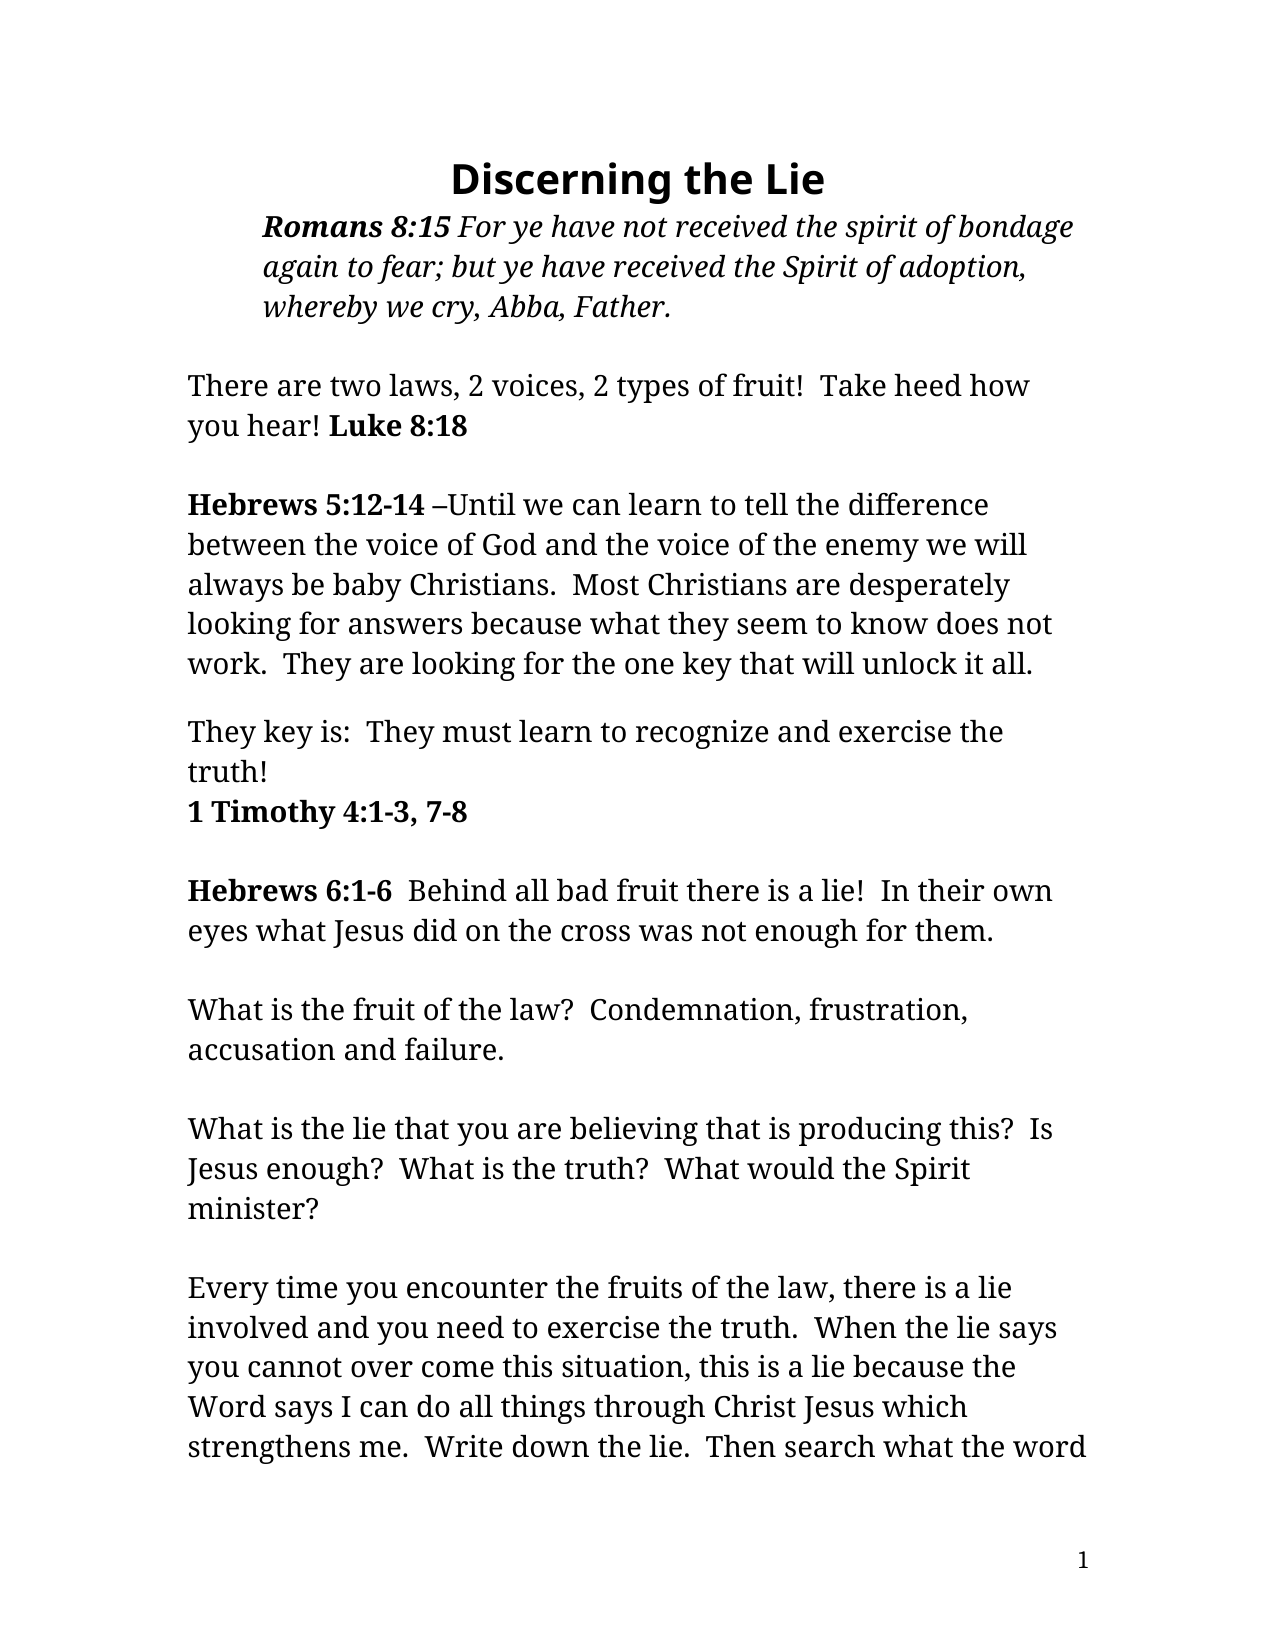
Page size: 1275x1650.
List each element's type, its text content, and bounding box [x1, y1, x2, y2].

text 1 Timothy 4:1-3, 7-8 [187, 791, 1087, 831]
text They key is: They must learn to recognize and exercise the truth! [187, 712, 1087, 791]
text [187, 1267, 1087, 1466]
text Hebrews 5:12-14 –Until we can learn to tell the difference between the voice of God and the voice of the enemy we will always be baby Christians. Most Christians are desperately looking for answers because what they seem to know does not work. They are looking for the one key that will unlock it all. [187, 484, 1087, 683]
text What is the fruit of the law? Condemnation, frustration, accusation and failure. [187, 989, 1087, 1069]
text Romans 8:15 For ye have not received the spirit of bondage again to fear; but ye have received the Spirit of adoption, whereby we cry, Abba, Father. [262, 207, 1087, 326]
text Hebrews 6:1-6 Behind all bad fruit there is a lie! In their own eyes what Jesus did on the cross was not enough for them. [187, 871, 1087, 950]
text Discerning the Lie [187, 150, 1087, 207]
text There are two laws, 2 voices, 2 types of fruit! Take heed how you hear! Luke 8:18 [187, 366, 1087, 445]
text What is the lie that you are believing that is producing this? Is Jesus enough? What is the truth? What would the Spirit minister? [187, 1109, 1087, 1228]
